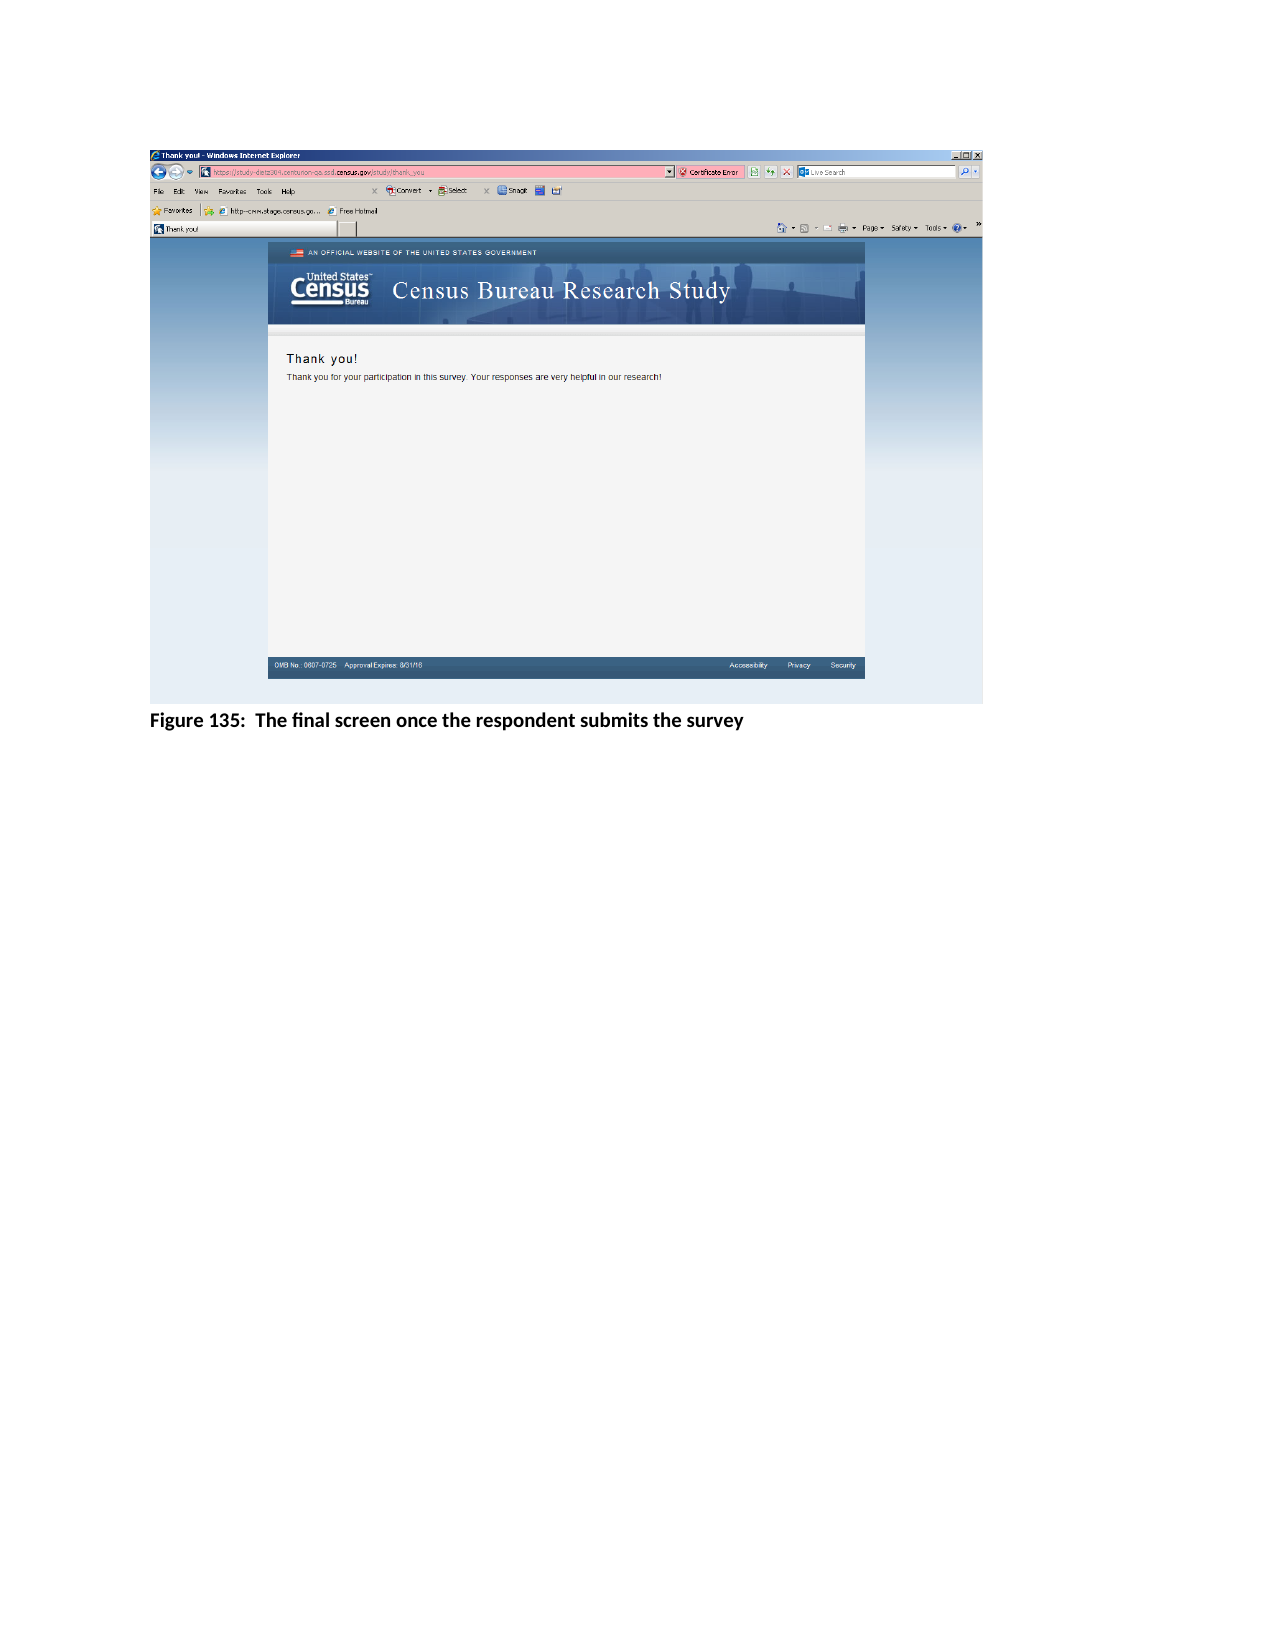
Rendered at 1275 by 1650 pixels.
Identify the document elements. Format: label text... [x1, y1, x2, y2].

picture [150, 150, 983, 704]
